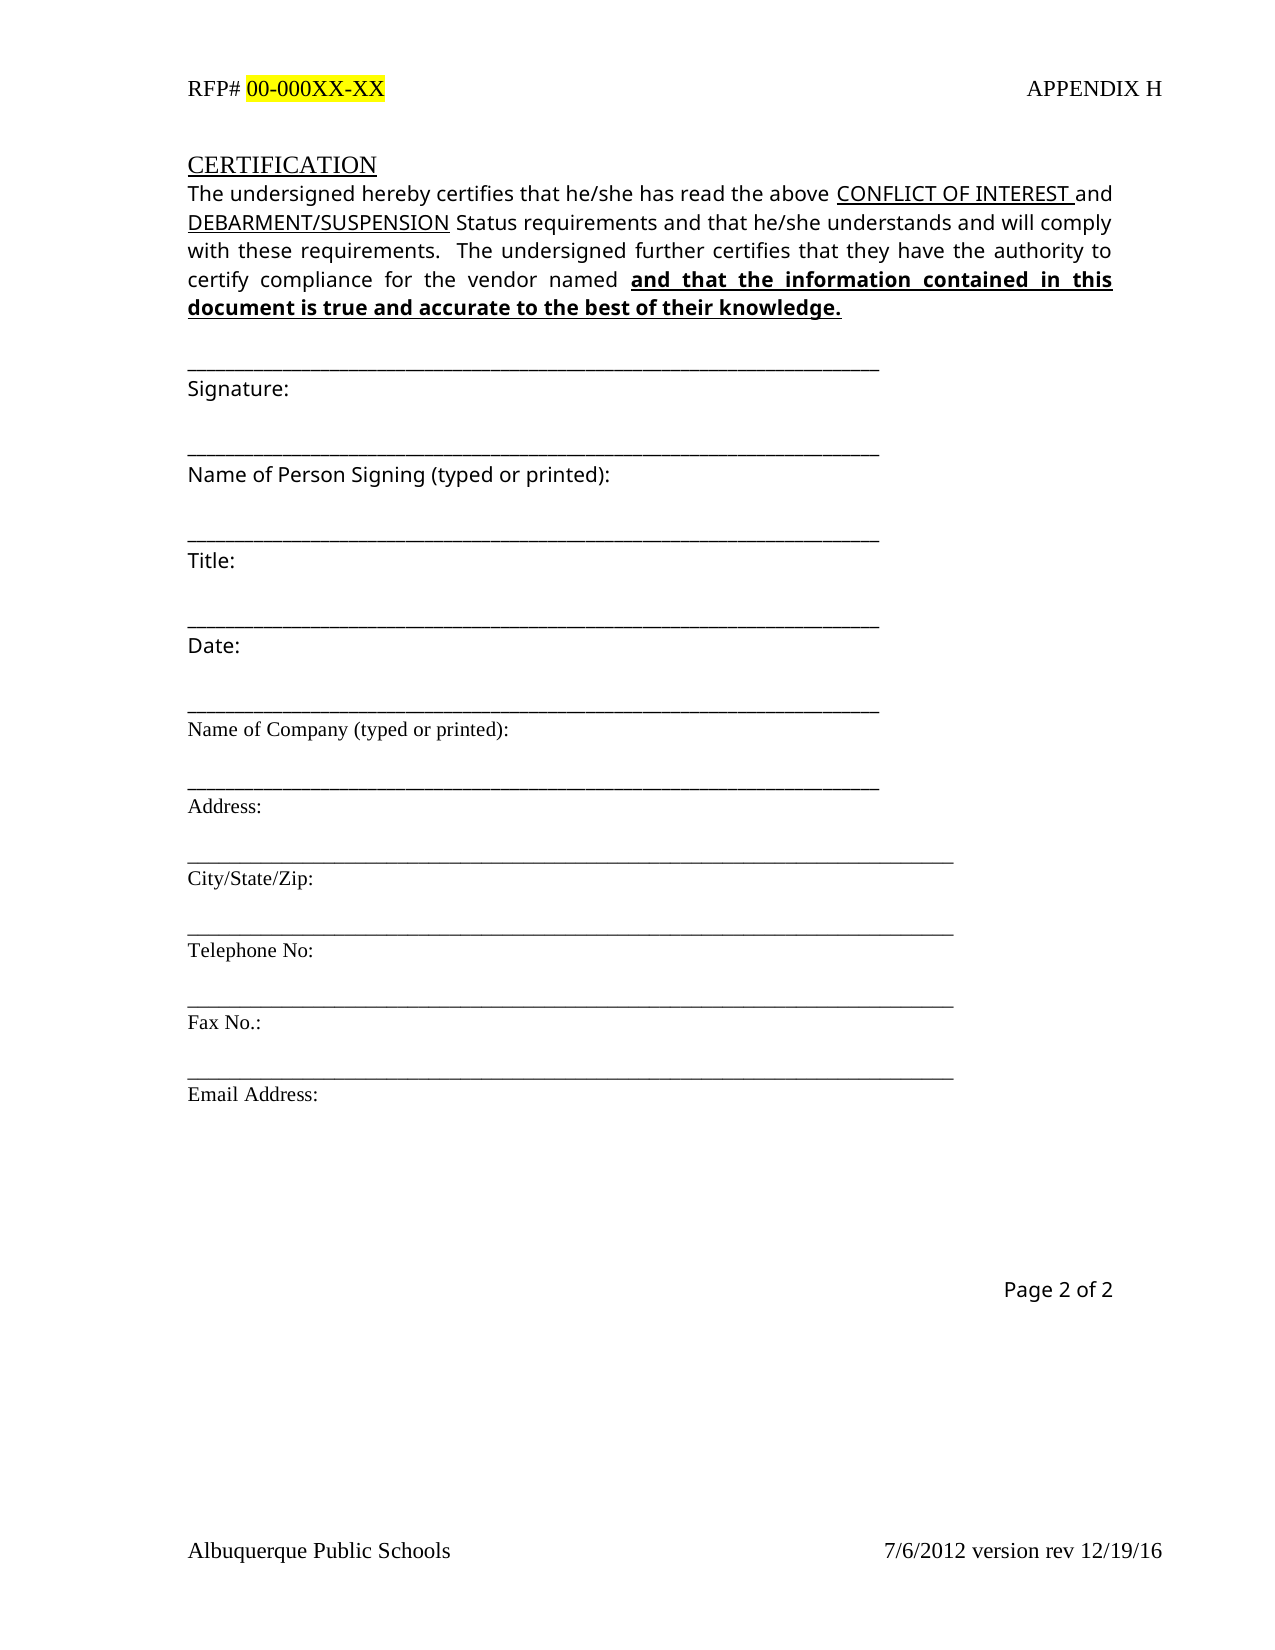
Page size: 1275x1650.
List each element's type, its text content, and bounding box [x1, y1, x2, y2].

text _________________________________________________________________________ [187, 986, 1113, 1010]
text _________________________________________________________________________ [187, 1058, 1113, 1082]
text _________________________________________________________________________ [187, 842, 1113, 866]
text Telephone No: [187, 938, 1113, 962]
text Signature: [187, 374, 1113, 403]
subtitle CERTIFICATION [187, 150, 1113, 179]
text Date: [187, 631, 1113, 660]
text The undersigned hereby certifies that he/she has read the above CONFLICT OF INTEREST and DEBARMENT/SUSPENSION Status requirements and that he/she understands and will comply with these requirements. The undersigned further certifies that they have the authority to certify compliance for the vendor named and that the information contained in this document is true and accurate to the best of their knowledge. [187, 179, 1113, 322]
text _________________________________________________________________________ [187, 346, 1113, 374]
text City/State/Zip: [187, 866, 1113, 890]
text _________________________________________________________________________ [187, 688, 1113, 717]
text Title: [187, 546, 1113, 574]
text Email Address: [187, 1082, 1113, 1106]
text _________________________________________________________________________ [187, 603, 1113, 631]
text Address: [187, 793, 1113, 818]
text _________________________________________________________________________ [187, 517, 1113, 546]
text Fax No.: [187, 1010, 1113, 1034]
text Name of Person Signing (typed or printed): [187, 460, 1113, 488]
text _________________________________________________________________________ [187, 765, 1113, 793]
text Page 2 of 2 [187, 1275, 1113, 1303]
text Name of Company (typed or printed): [187, 717, 1113, 741]
text _________________________________________________________________________ [187, 431, 1113, 460]
text _________________________________________________________________________ [187, 914, 1113, 938]
